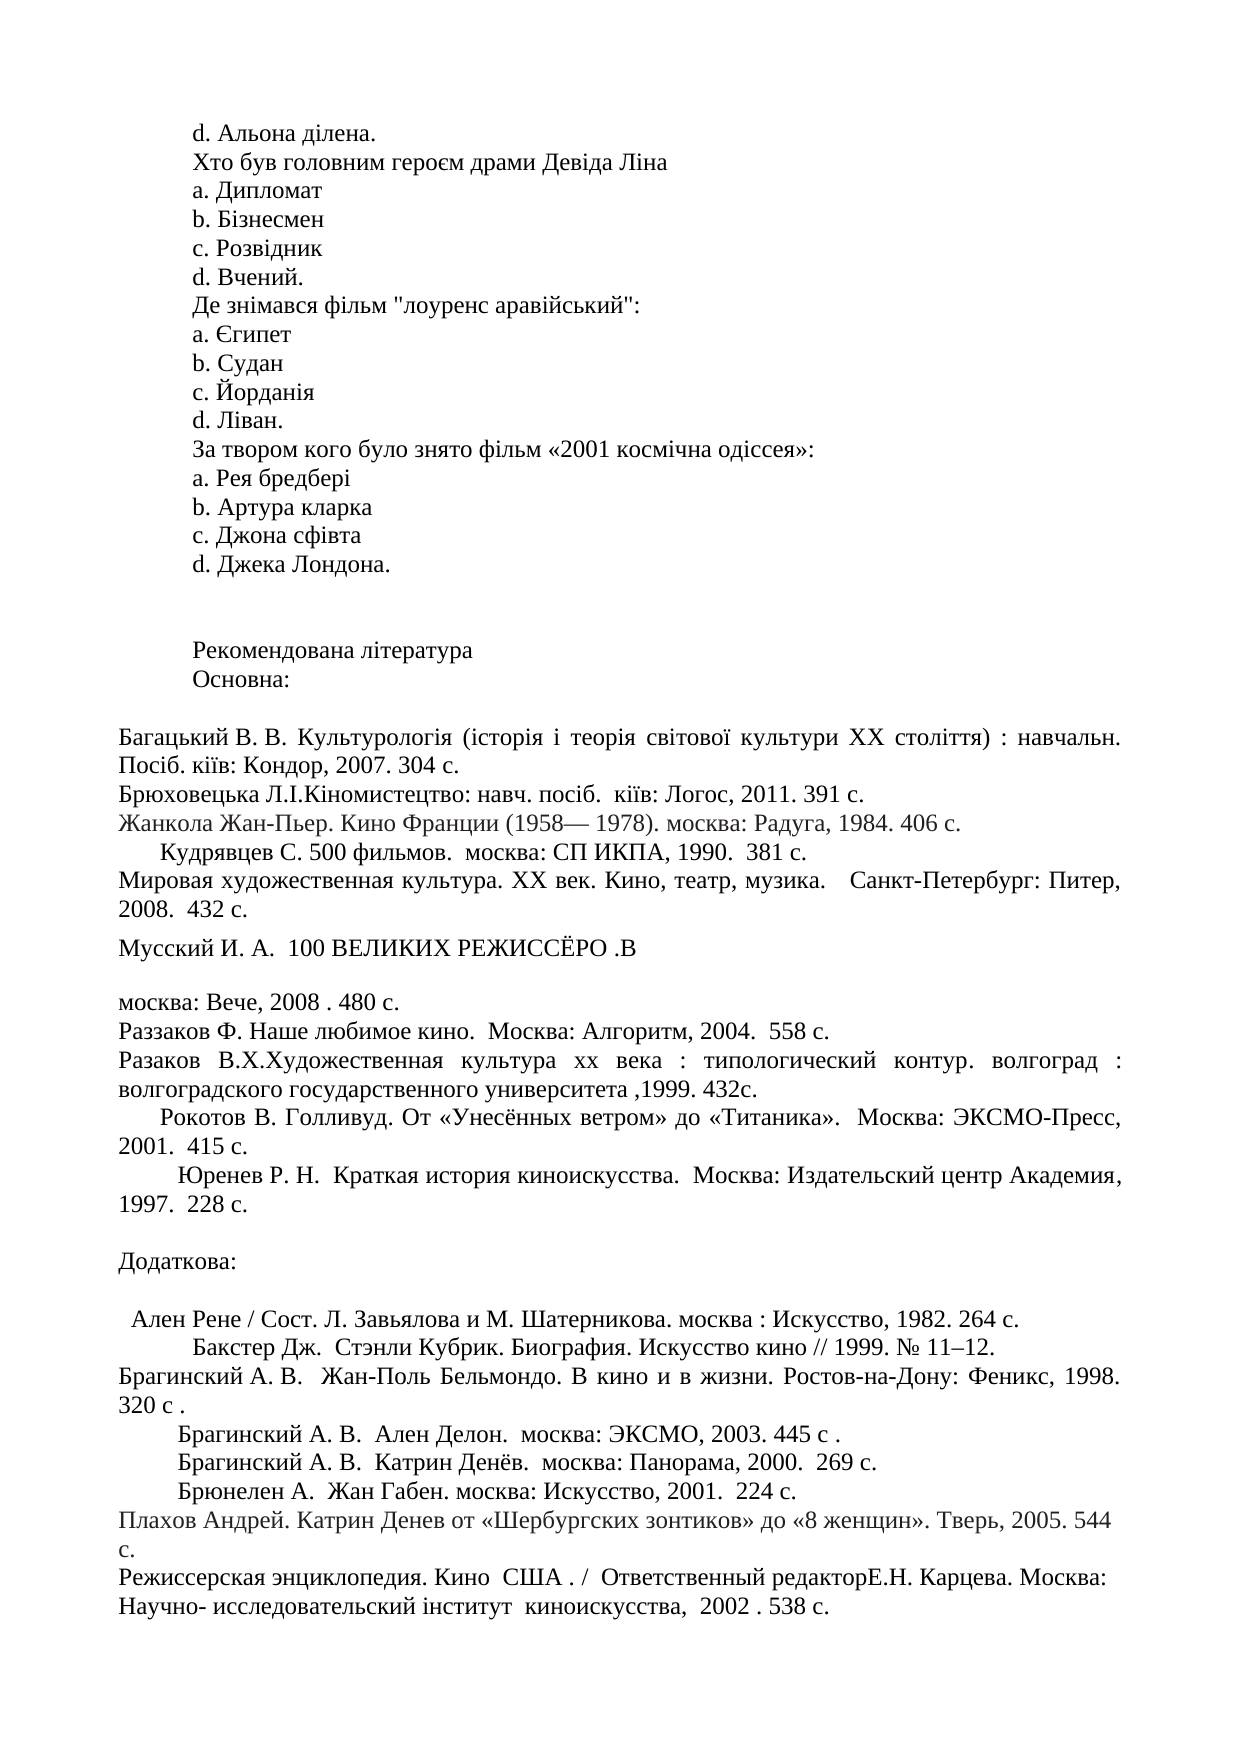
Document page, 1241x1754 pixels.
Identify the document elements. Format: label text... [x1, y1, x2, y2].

text a. Єгипет [118, 319, 1122, 348]
text москва: Вече, 2008 . 480 с. [118, 987, 1122, 1016]
text Юренев Р. Н. Краткая история киноискусства. Москва: Издательский центр Академия, 1997. 228 с. [118, 1160, 1122, 1217]
text Брюховецька Л.І.Кіномистецтво: навч. посіб. кіїв: Логос, 2011. 391 с. [118, 779, 1122, 808]
text Брагинский А. В. Жан-Поль Бельмондо. В кино и в жизни. Ростов-на-Дону: Феникс, 1998. 320 с . [118, 1361, 1122, 1419]
text Основна: [118, 664, 1122, 693]
text b. Бізнесмен [118, 204, 1122, 233]
text Раззаков Ф. Наше любимое кино. Москва: Алгоритм, 2004. 558 с. [118, 1016, 1122, 1045]
text a. Дипломат [118, 176, 1122, 204]
text b. Судан [118, 348, 1122, 377]
text d. Вчений. [118, 262, 1122, 291]
text За твором кого було знято фільм «2001 космічна одіссея»: [118, 434, 1122, 463]
text Плахов Андрей. Катрин Денев от «Шербургских зонтиков» до «8 женщин». Тверь, 2005. 544 с. [118, 1505, 1122, 1562]
text Брюнелен А. Жан Габен. москва: Искусство, 2001. 224 с. [118, 1476, 1122, 1505]
text Режиссерская энциклопедия. Кино США . / Ответственный редакторЕ.Н. Карцева. Москва: Научно- исследовательский інститут киноискусства, 2002 . 538 с. [118, 1562, 1122, 1620]
text d. Ліван. [118, 406, 1122, 434]
text с. Джона сфівта [118, 521, 1122, 549]
text a. Рея бредбері [118, 463, 1122, 492]
text Багацький В. В. Культурологія (історія і теорія світової культури ХХ століття) : навчальн. Посіб. кіїв: Кондор, 2007. 304 с. [118, 722, 1122, 779]
text Ален Рене / Сост. Л. Завьялова и М. Шатерникова. москва : Искусство, 1982. 264 с. [118, 1304, 1122, 1332]
text Рокотов В. Голливуд. От «Унесённых ветром» до «Титаника». Москва: ЭКСМО-Пресс, 2001. 415 с. [118, 1102, 1122, 1160]
text Кудрявцев С. 500 фильмов. москва: СП ИКПА, 1990. 381 с. [118, 837, 1122, 866]
text Мировая художественная культура. XX век. Кино, театр, музика. Санкт-Петербург: Питер, 2008. 432 с. [118, 866, 1122, 923]
text Хто був головним героєм драми Девіда Ліна [118, 147, 1122, 176]
text b. Артура кларка [118, 492, 1122, 521]
text Брагинский А. В. Ален Делон. москва: ЭКСМО, 2003. 445 с . [118, 1419, 1122, 1447]
text с. Йорданія [118, 377, 1122, 406]
text Разаков В.Х.Художественная культура хх века : типологический контур. волгоград : волгоградского государственного университета ,1999. 432с. [118, 1045, 1122, 1102]
text d. Альона ділена. [118, 118, 1122, 147]
text с. Розвідник [118, 233, 1122, 262]
text Жанкола Жан-Пьер. Кино Франции (1958— 1978). москва: Радуга, 1984. 406 с. [118, 808, 1122, 837]
text Де знімався фільм "лоуренс аравійський": [118, 291, 1122, 319]
text Мусский И. А. 100 ВЕЛИКИХ РЕЖИССЁРО .В [118, 933, 1122, 962]
text d. Джека Лондона. [118, 549, 1122, 578]
text Додаткова: [118, 1246, 1122, 1275]
text Рекомендована література [118, 636, 1122, 664]
text Брагинский А. В. Катрин Денёв. москва: Панорама, 2000. 269 с. [118, 1447, 1122, 1476]
text Бакстер Дж. Стэнли Кубрик. Биография. Искусство кино // 1999. № 11–12. [118, 1332, 1122, 1361]
